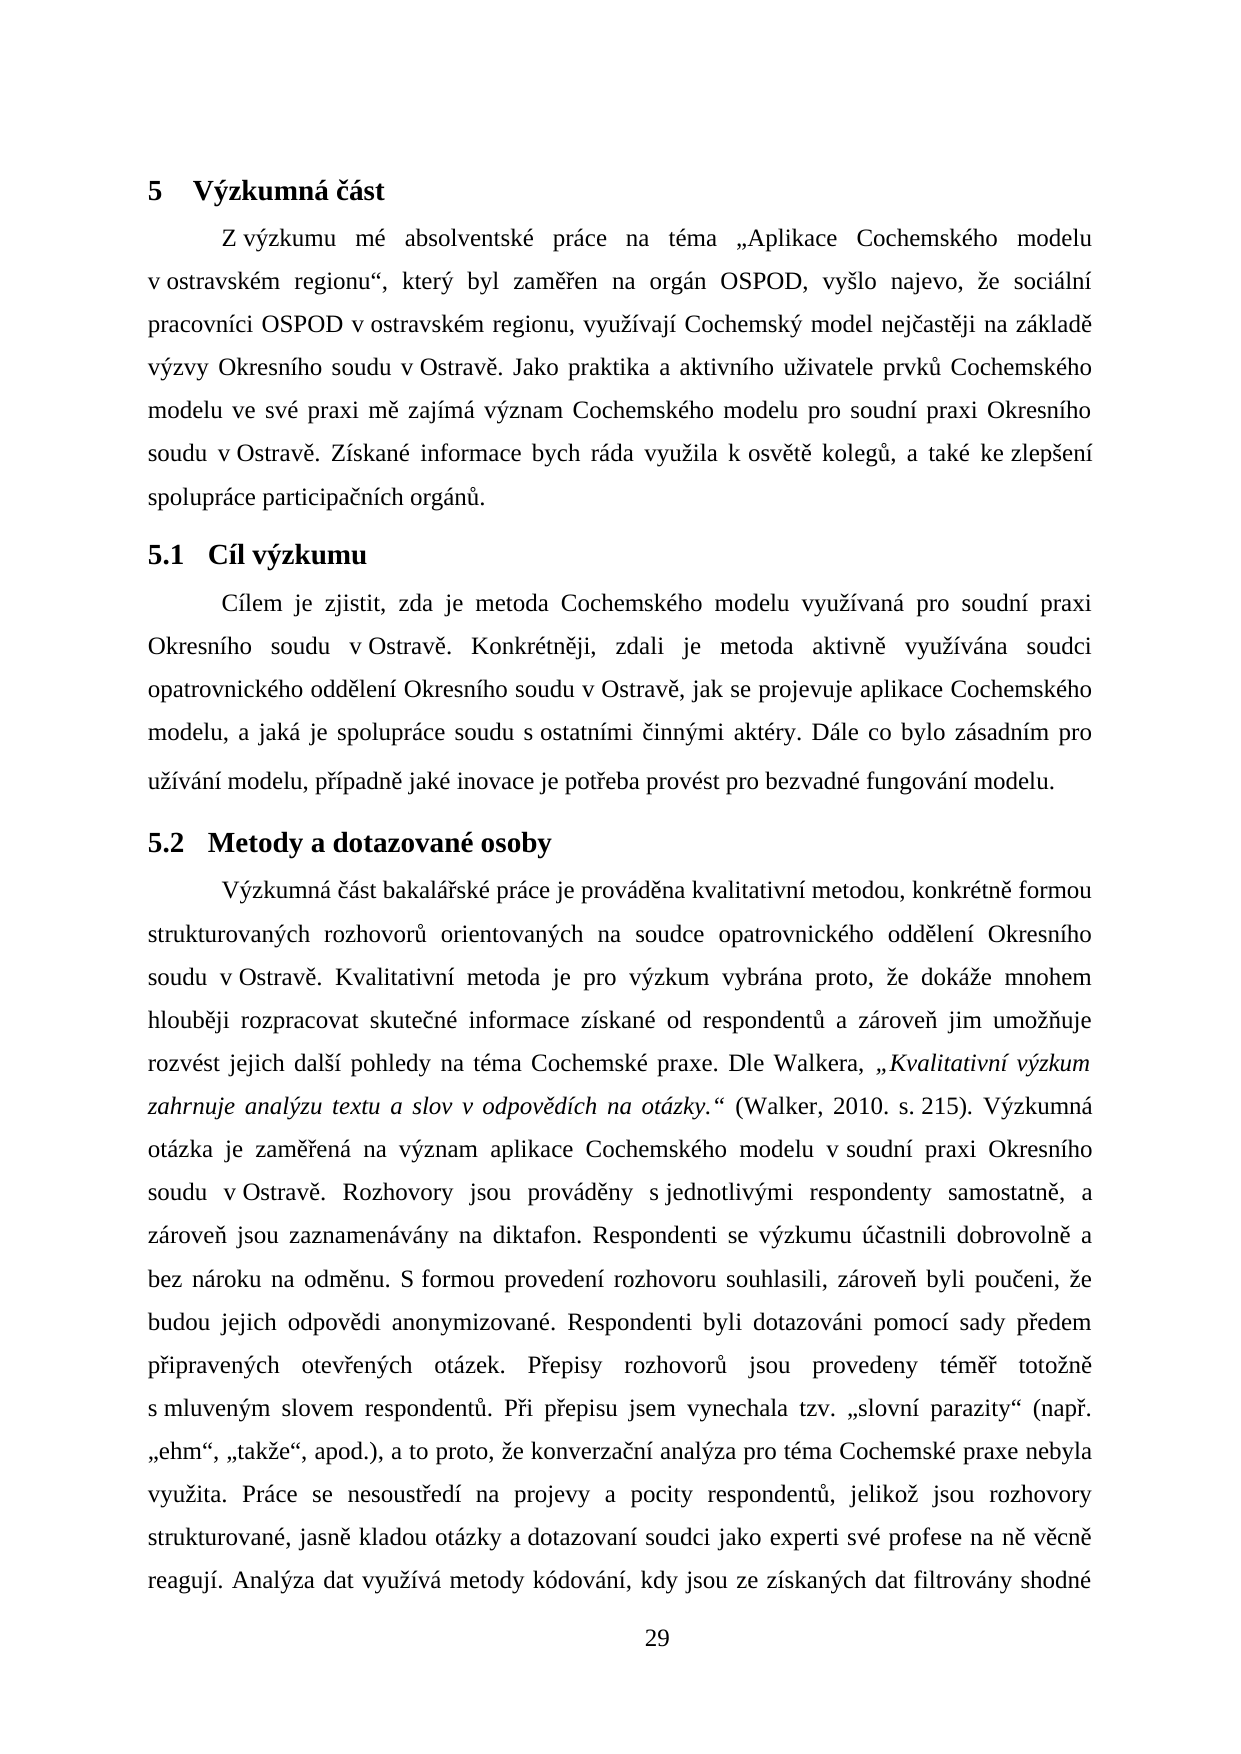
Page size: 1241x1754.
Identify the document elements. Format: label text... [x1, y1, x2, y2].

text Z výzkumu mé absolventské práce na téma „Aplikace Cochemského modelu v ostravském regionu“, který byl zaměřen na orgán OSPOD, vyšlo najevo, že sociální pracovníci OSPOD v ostravském regionu, využívají Cochemský model nejčastěji na základě výzvy Okresního soudu v Ostravě. Jako praktika a aktivního uživatele prvků Cochemského modelu ve své praxi mě zajímá význam Cochemského modelu pro soudní praxi Okresního soudu v Ostravě. Získané informace bych ráda využila k osvětě kolegů, a také ke zlepšení spolupráce participačních orgánů. [148, 223, 1093, 510]
subtitle Cíl výzkumu [148, 537, 1093, 571]
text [148, 876, 1093, 1594]
subtitle Výzkumná část [148, 173, 1093, 206]
subtitle Metody a dotazované osoby [148, 825, 1093, 859]
text Cílem je zjistit, zda je metoda Cochemského modelu využívaná pro soudní praxi Okresního soudu v Ostravě. Konkrétněji, zdali je metoda aktivně využívána soudci opatrovnického oddělení Okresního soudu v Ostravě, jak se projevuje aplikace Cochemského modelu, a jaká je spolupráce soudu s ostatními činnými aktéry. Dále co bylo zásadním pro užívání modelu, případně jaké inovace je potřeba provést pro bezvadné fungování modelu. [148, 588, 1093, 796]
